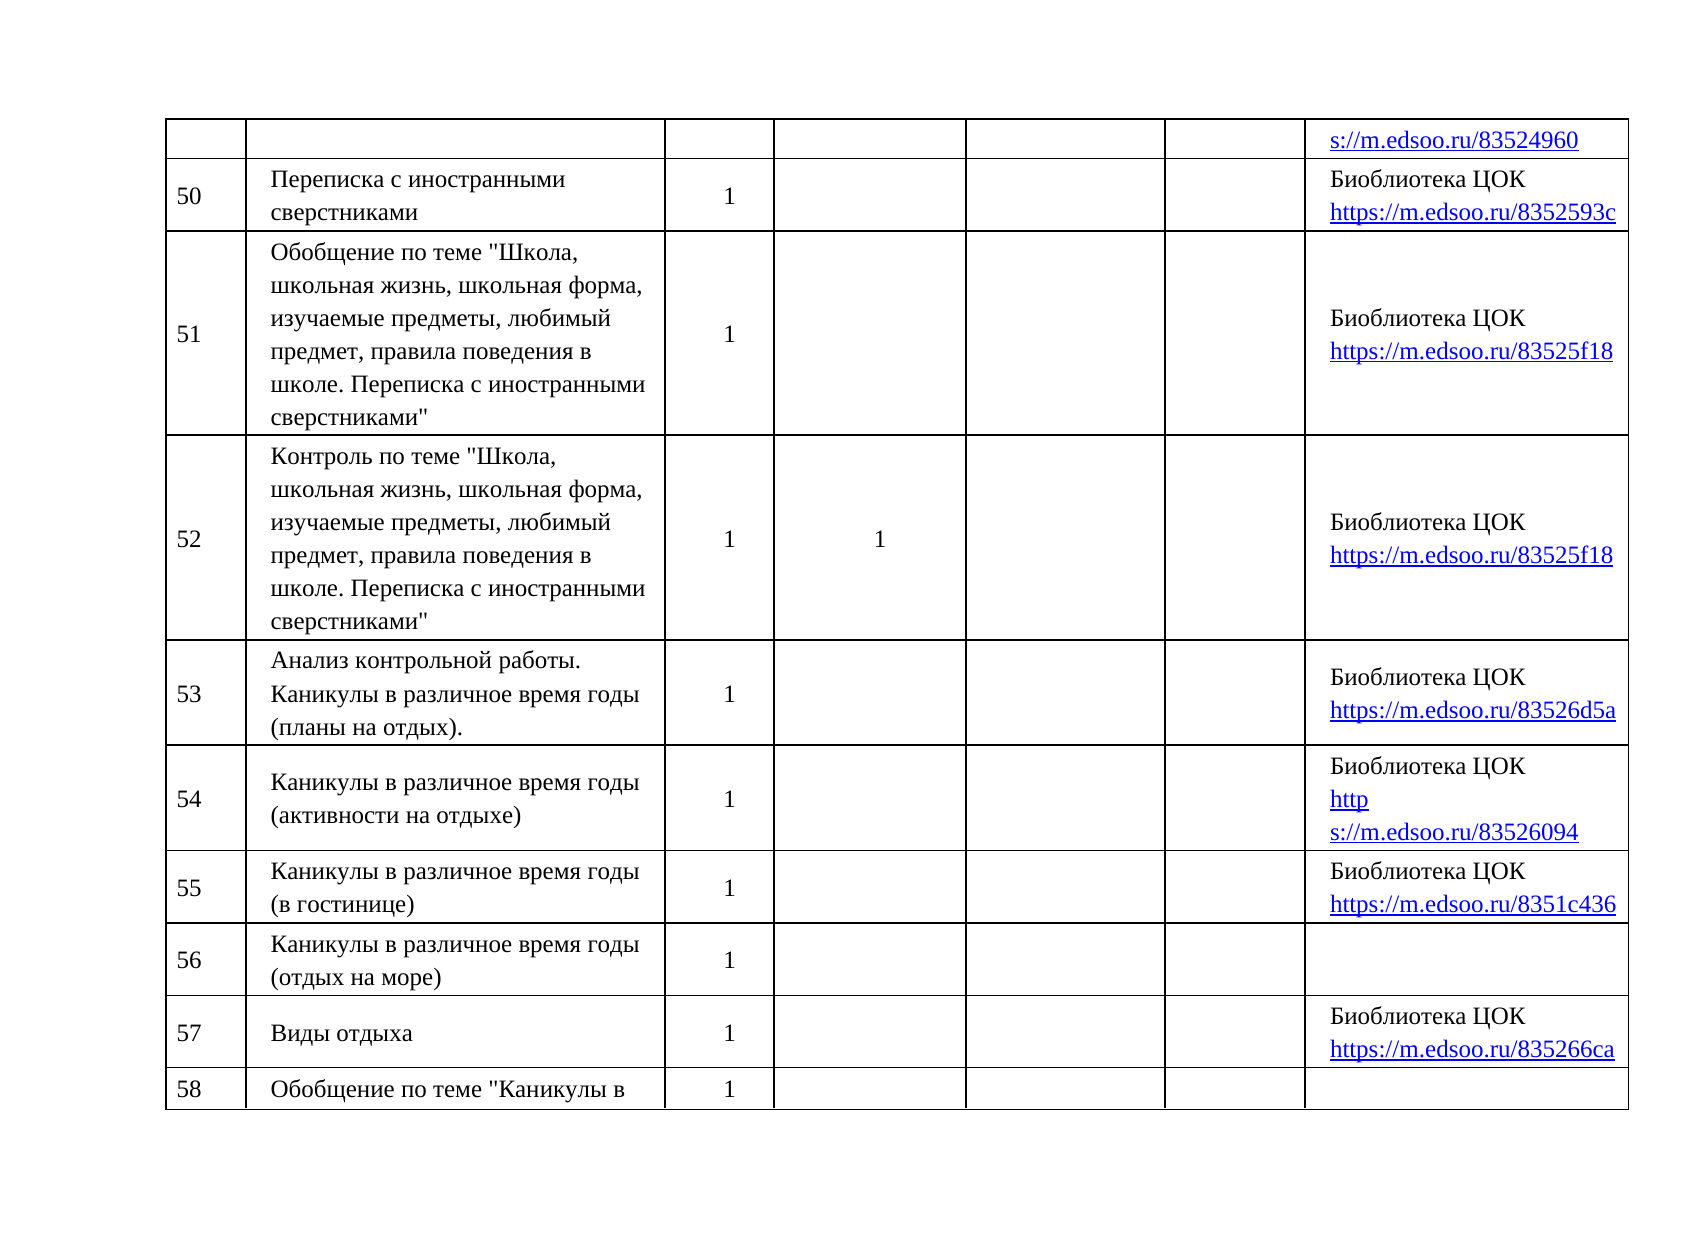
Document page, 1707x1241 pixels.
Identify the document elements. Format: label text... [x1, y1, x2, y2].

table_cell 51 [167, 232, 245, 434]
table_cell 49 [167, 120, 245, 157]
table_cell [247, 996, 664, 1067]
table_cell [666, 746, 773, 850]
table_cell 1 [666, 120, 773, 157]
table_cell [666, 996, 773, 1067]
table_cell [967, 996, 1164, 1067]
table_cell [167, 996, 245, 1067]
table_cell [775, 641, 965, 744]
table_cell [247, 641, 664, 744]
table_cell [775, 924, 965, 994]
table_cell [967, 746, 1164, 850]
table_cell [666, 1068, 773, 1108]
table_cell [1166, 159, 1304, 230]
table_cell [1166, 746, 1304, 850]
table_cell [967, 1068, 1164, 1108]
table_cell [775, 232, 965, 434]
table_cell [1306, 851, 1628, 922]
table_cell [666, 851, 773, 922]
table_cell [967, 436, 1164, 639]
table_cell [775, 120, 965, 157]
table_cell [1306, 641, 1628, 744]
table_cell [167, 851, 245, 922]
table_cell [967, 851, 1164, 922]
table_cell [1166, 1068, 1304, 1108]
table_cell Биоблиотека ЦОК https://m.edsoo.ru/8352593c [1306, 159, 1628, 230]
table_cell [247, 120, 664, 157]
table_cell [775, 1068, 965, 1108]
table_cell 50 [167, 159, 245, 230]
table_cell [1306, 120, 1628, 157]
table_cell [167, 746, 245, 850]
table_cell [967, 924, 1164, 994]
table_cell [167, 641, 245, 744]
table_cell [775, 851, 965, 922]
table_cell Обобщение по теме "Школа, школьная жизнь, школьная форма, изучаемые предметы, любимый предмет, правила поведения в школе. Переписка с иностранными сверстниками" [247, 232, 664, 434]
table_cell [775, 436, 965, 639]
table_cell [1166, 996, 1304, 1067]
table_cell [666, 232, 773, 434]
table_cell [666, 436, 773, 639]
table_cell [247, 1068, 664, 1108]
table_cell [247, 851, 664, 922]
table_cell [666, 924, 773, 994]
table_cell [967, 159, 1164, 230]
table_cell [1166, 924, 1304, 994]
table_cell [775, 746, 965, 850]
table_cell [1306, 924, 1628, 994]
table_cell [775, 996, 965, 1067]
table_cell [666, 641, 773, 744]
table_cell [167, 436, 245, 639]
table_cell [775, 159, 965, 230]
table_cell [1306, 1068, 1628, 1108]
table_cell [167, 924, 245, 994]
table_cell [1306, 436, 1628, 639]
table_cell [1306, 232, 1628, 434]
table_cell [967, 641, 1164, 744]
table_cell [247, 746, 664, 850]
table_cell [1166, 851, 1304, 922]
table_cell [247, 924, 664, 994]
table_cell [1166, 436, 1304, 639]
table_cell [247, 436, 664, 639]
table_cell [967, 120, 1164, 157]
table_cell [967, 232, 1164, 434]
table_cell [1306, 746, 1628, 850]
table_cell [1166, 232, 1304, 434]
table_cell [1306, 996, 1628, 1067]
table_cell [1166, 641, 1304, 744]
table_cell 1 [666, 159, 773, 230]
table_cell Переписка с иностранными сверстниками [247, 159, 664, 230]
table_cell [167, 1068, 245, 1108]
table_cell [1166, 120, 1304, 157]
